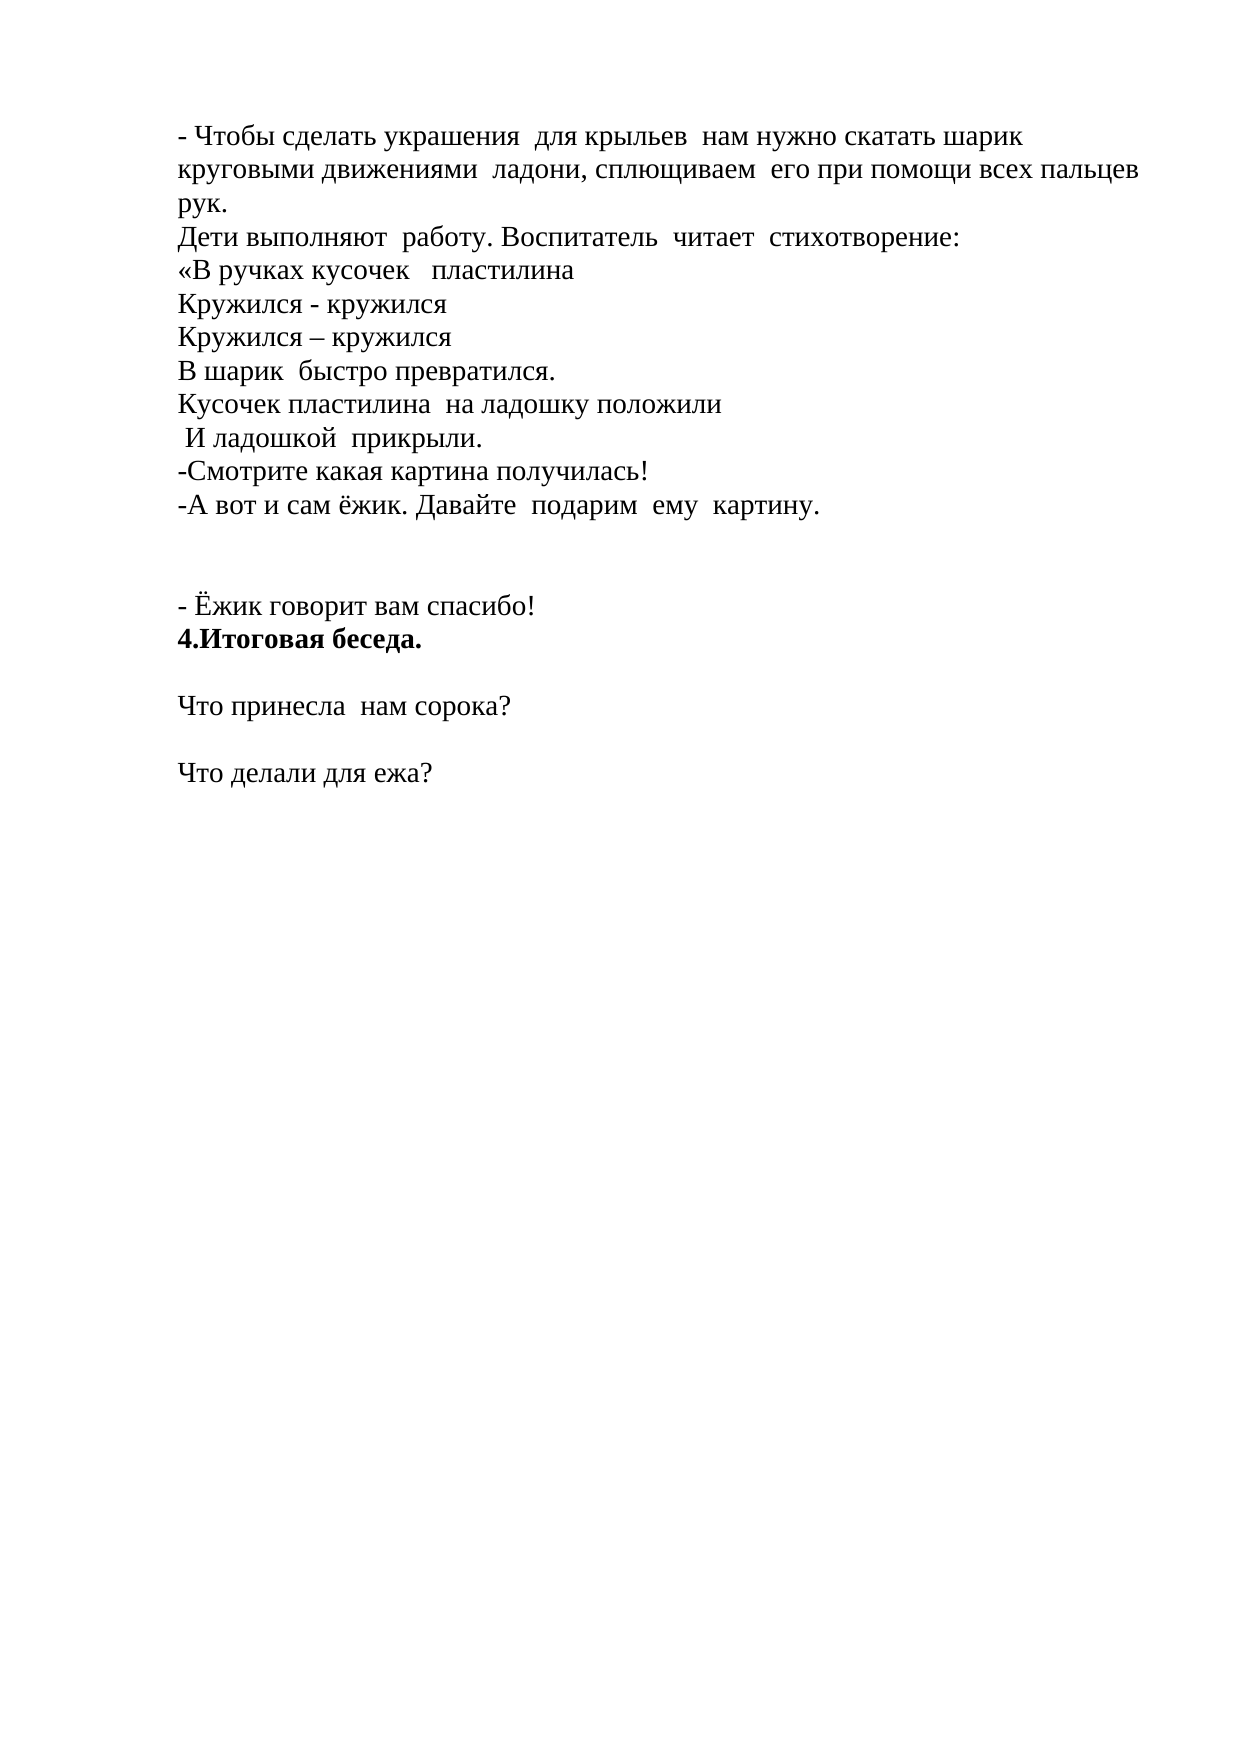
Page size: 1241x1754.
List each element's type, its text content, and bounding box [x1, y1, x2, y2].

text В шарик быстро превратился. [177, 353, 1152, 386]
text Кусочек пластилина на ладошку положили И ладошкой прикрыли. [177, 386, 1152, 453]
text - Ёжик говорит вам спасибо! [177, 588, 1152, 621]
text - Чтобы сделать украшения для крыльев нам нужно скатать шарик круговыми движениями ладони, сплющиваем его при помощи всех пальцев рук. [177, 118, 1152, 219]
text Что принесла нам сорока? [177, 688, 1152, 722]
text «В ручках кусочек пластилина [177, 252, 1152, 286]
text -Смотрите какая картина получилась! [177, 453, 1152, 487]
text Что делали для ежа? [177, 755, 1152, 789]
text -А вот и сам ёжик. Давайте подарим ему картину. [177, 487, 1152, 521]
text Кружился - кружился [177, 286, 1152, 319]
text Дети выполняют работу. Воспитатель читает стихотворение: [177, 219, 1152, 252]
text 4.Итоговая беседа. [177, 621, 1152, 655]
text Кружился – кружился [177, 319, 1152, 353]
